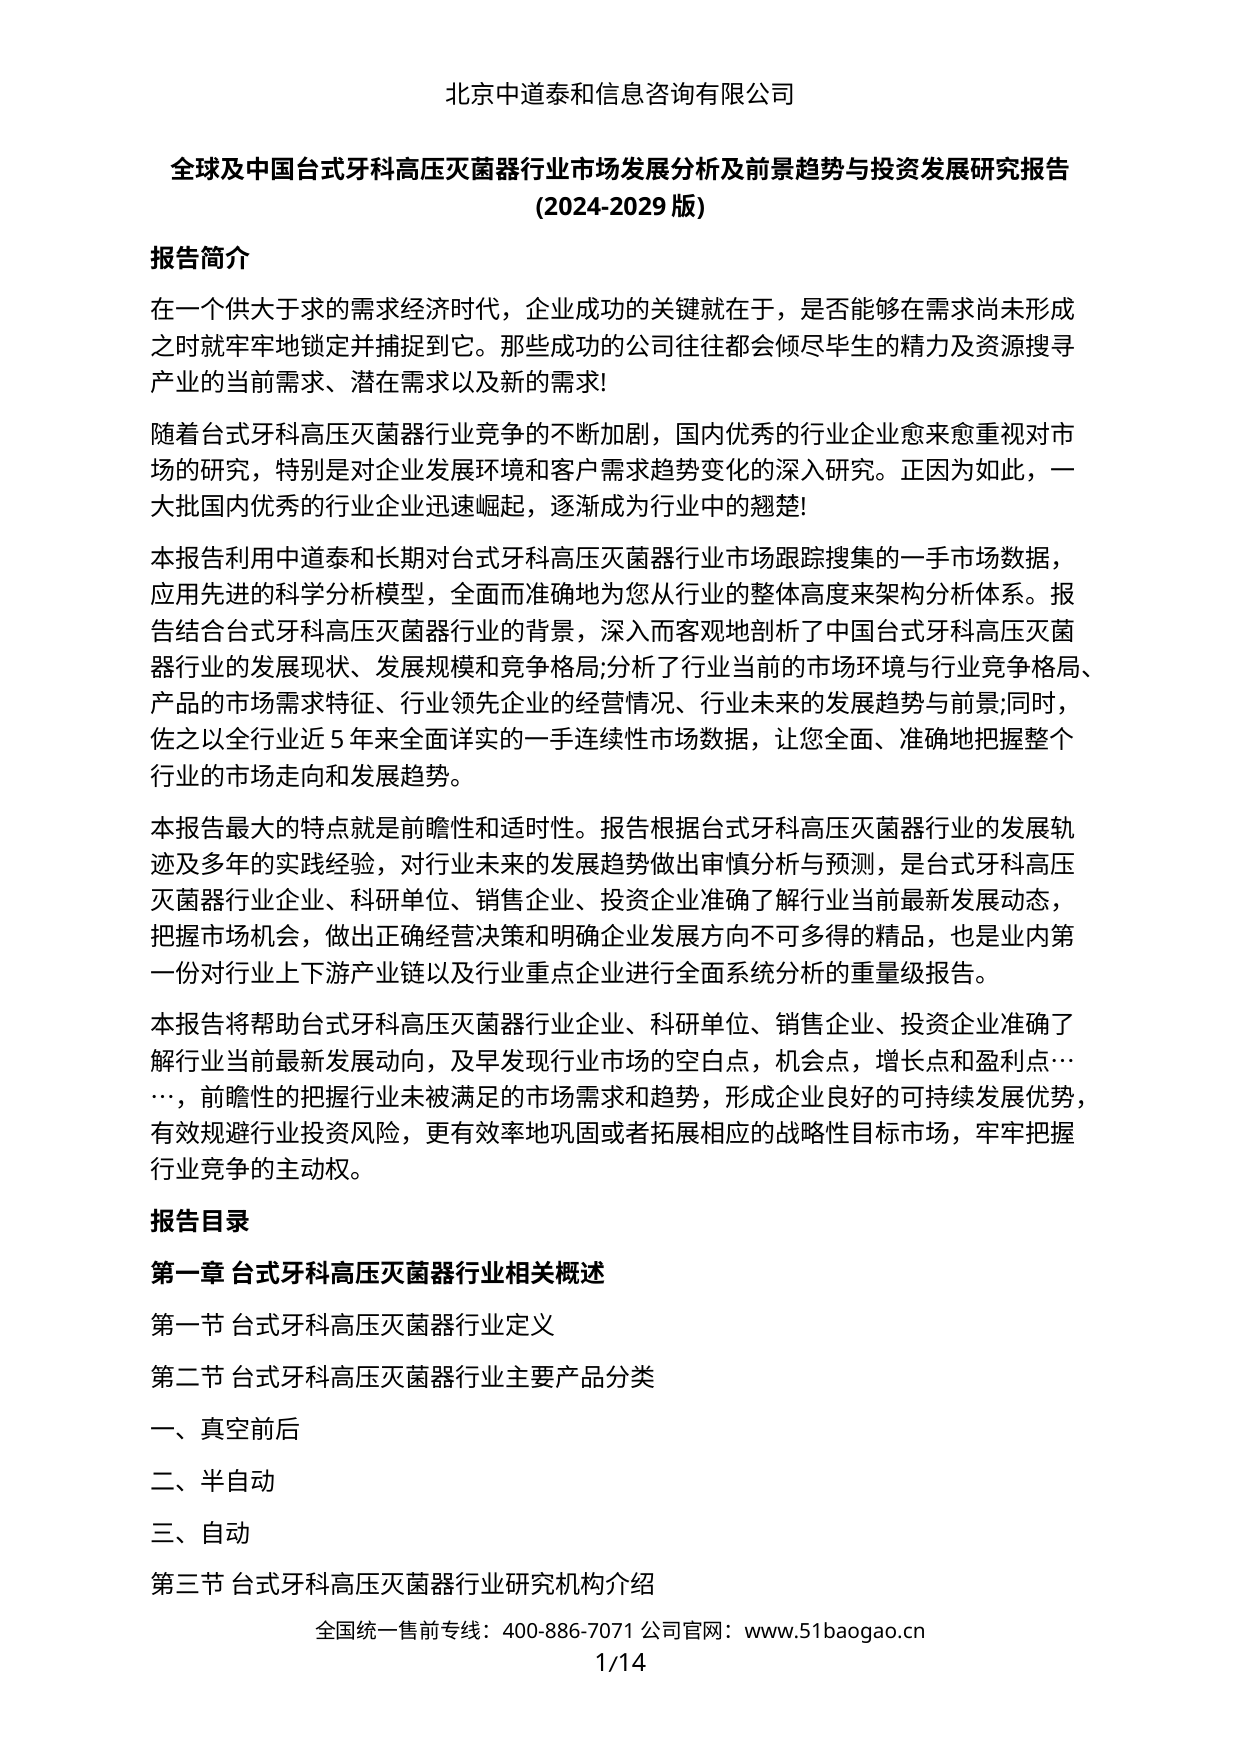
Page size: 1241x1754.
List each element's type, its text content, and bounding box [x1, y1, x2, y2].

text 第一节 台式牙科高压灭菌器行业定义 [150, 1306, 1090, 1342]
text 随着台式牙科高压灭菌器行业竞争的不断加剧，国内优秀的行业企业愈来愈重视对市场的研究，特别是对企业发展环境和客户需求趋势变化的深入研究。正因为如此，一大批国内优秀的行业企业迅速崛起，逐渐成为行业中的翘楚! [150, 414, 1090, 523]
text 本报告将帮助台式牙科高压灭菌器行业企业、科研单位、销售企业、投资企业准确了解行业当前最新发展动向，及早发现行业市场的空白点，机会点，增长点和盈利点……，前瞻性的把握行业未被满足的市场需求和趋势，形成企业良好的可持续发展优势，有效规避行业投资风险，更有效率地巩固或者拓展相应的战略性目标市场，牢牢把握行业竞争的主动权。 [150, 1005, 1090, 1186]
text 全球及中国台式牙科高压灭菌器行业市场发展分析及前景趋势与投资发展研究报告(2024-2029版) [150, 150, 1090, 222]
text 第一章 台式牙科高压灭菌器行业相关概述 [150, 1254, 1090, 1290]
text 报告目录 [150, 1202, 1090, 1238]
text 在一个供大于求的需求经济时代，企业成功的关键就在于，是否能够在需求尚未形成之时就牢牢地锁定并捕捉到它。那些成功的公司往往都会倾尽毕生的精力及资源搜寻产业的当前需求、潜在需求以及新的需求! [150, 290, 1090, 399]
text 本报告利用中道泰和长期对台式牙科高压灭菌器行业市场跟踪搜集的一手市场数据，应用先进的科学分析模型，全面而准确地为您从行业的整体高度来架构分析体系。报告结合台式牙科高压灭菌器行业的背景，深入而客观地剖析了中国台式牙科高压灭菌器行业的发展现状、发展规模和竞争格局;分析了行业当前的市场环境与行业竞争格局、产品的市场需求特征、行业领先企业的经营情况、行业未来的发展趋势与前景;同时，佐之以全行业近5年来全面详实的一手连续性市场数据，让您全面、准确地把握整个行业的市场走向和发展趋势。 [150, 539, 1090, 792]
text 报告简介 [150, 238, 1090, 274]
text 本报告最大的特点就是前瞻性和适时性。报告根据台式牙科高压灭菌器行业的发展轨迹及多年的实践经验，对行业未来的发展趋势做出审慎分析与预测，是台式牙科高压灭菌器行业企业、科研单位、销售企业、投资企业准确了解行业当前最新发展动态，把握市场机会，做出正确经营决策和明确企业发展方向不可多得的精品，也是业内第一份对行业上下游产业链以及行业重点企业进行全面系统分析的重量级报告。 [150, 808, 1090, 989]
text 三、自动 [150, 1513, 1090, 1549]
text 二、半自动 [150, 1461, 1090, 1497]
text 第二节 台式牙科高压灭菌器行业主要产品分类 [150, 1357, 1090, 1394]
text 一、真空前后 [150, 1409, 1090, 1446]
text 第三节 台式牙科高压灭菌器行业研究机构介绍 [150, 1565, 1090, 1601]
